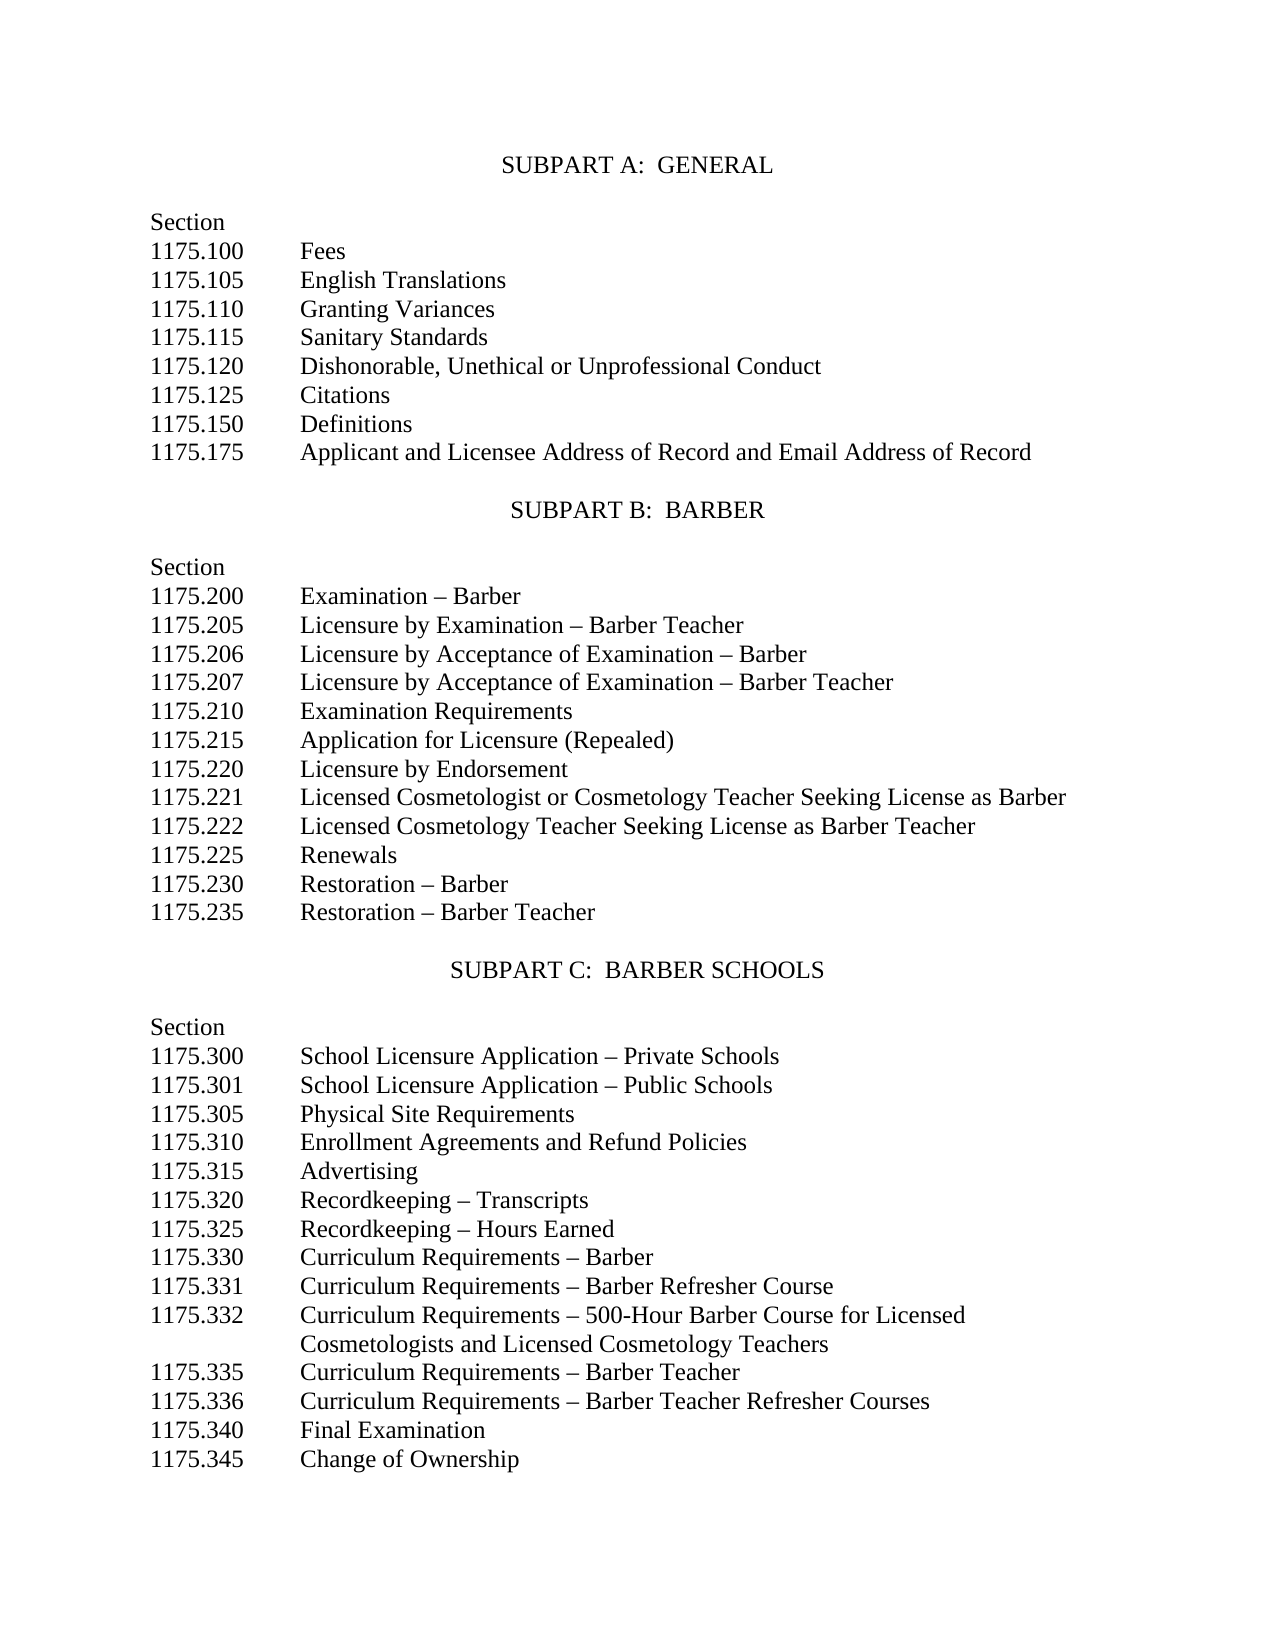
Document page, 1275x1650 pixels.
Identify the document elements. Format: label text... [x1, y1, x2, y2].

text 1175.215 Application for Licensure (Repealed) [150, 725, 1125, 754]
text 1175.207 Licensure by Acceptance of Examination – Barber Teacher [150, 667, 1125, 696]
text 1175.220 Licensure by Endorsement [150, 754, 1125, 782]
text 1175.225 Renewals [150, 840, 1125, 869]
text Section [150, 207, 1125, 236]
text 1175.340 Final Examination [150, 1415, 1125, 1444]
text SUBPART A: GENERAL [150, 150, 1125, 179]
text 1175.330 Curriculum Requirements – Barber [150, 1242, 1125, 1271]
text Section [150, 552, 1125, 581]
text 1175.315 Advertising [150, 1156, 1125, 1185]
text 1175.335 Curriculum Requirements – Barber Teacher [150, 1357, 1125, 1386]
text 1175.206 Licensure by Acceptance of Examination – Barber [150, 639, 1125, 667]
text 1175.336 Curriculum Requirements – Barber Teacher Refresher Courses [150, 1386, 1125, 1415]
text 1175.331 Curriculum Requirements – Barber Refresher Course [150, 1271, 1125, 1300]
text 1175.110 Granting Variances [150, 294, 1125, 322]
text 1175.230 Restoration – Barber [150, 869, 1125, 897]
text 1175.305 Physical Site Requirements [150, 1099, 1125, 1127]
text 1175.320 Recordkeeping – Transcripts [150, 1185, 1125, 1214]
text Section [150, 1012, 1125, 1041]
text 1175.120 Dishonorable, Unethical or Unprofessional Conduct [150, 351, 1125, 380]
text SUBPART C: BARBER SCHOOLS [150, 955, 1125, 984]
text 1175.200 Examination – Barber [150, 581, 1125, 610]
text 1175.332 Curriculum Requirements – 500-Hour Barber Course for Licensed Cosmetologists and Licensed Cosmetology Teachers [150, 1300, 1125, 1357]
text 1175.105 English Translations [150, 265, 1125, 294]
text 1175.125 Citations [150, 380, 1125, 409]
text 1175.301 School Licensure Application – Public Schools [150, 1070, 1125, 1099]
text 1175.345 Change of Ownership [150, 1444, 1125, 1472]
text 1175.100 Fees [150, 236, 1125, 265]
text 1175.115 Sanitary Standards [150, 322, 1125, 351]
text 1175.205 Licensure by Examination – Barber Teacher [150, 610, 1125, 639]
text 1175.235 Restoration – Barber Teacher [150, 897, 1125, 926]
text 1175.175 Applicant and Licensee Address of Record and Email Address of Record [150, 437, 1125, 466]
text 1175.222 Licensed Cosmetology Teacher Seeking License as Barber Teacher [150, 811, 1125, 840]
text 1175.325 Recordkeeping – Hours Earned [150, 1214, 1125, 1242]
text 1175.300 School Licensure Application – Private Schools [150, 1041, 1125, 1070]
text 1175.310 Enrollment Agreements and Refund Policies [150, 1127, 1125, 1156]
text 1175.210 Examination Requirements [150, 696, 1125, 725]
text SUBPART B: BARBER [150, 495, 1125, 524]
text 1175.221 Licensed Cosmetologist or Cosmetology Teacher Seeking License as Barber [150, 782, 1125, 811]
text 1175.150 Definitions [150, 409, 1125, 437]
